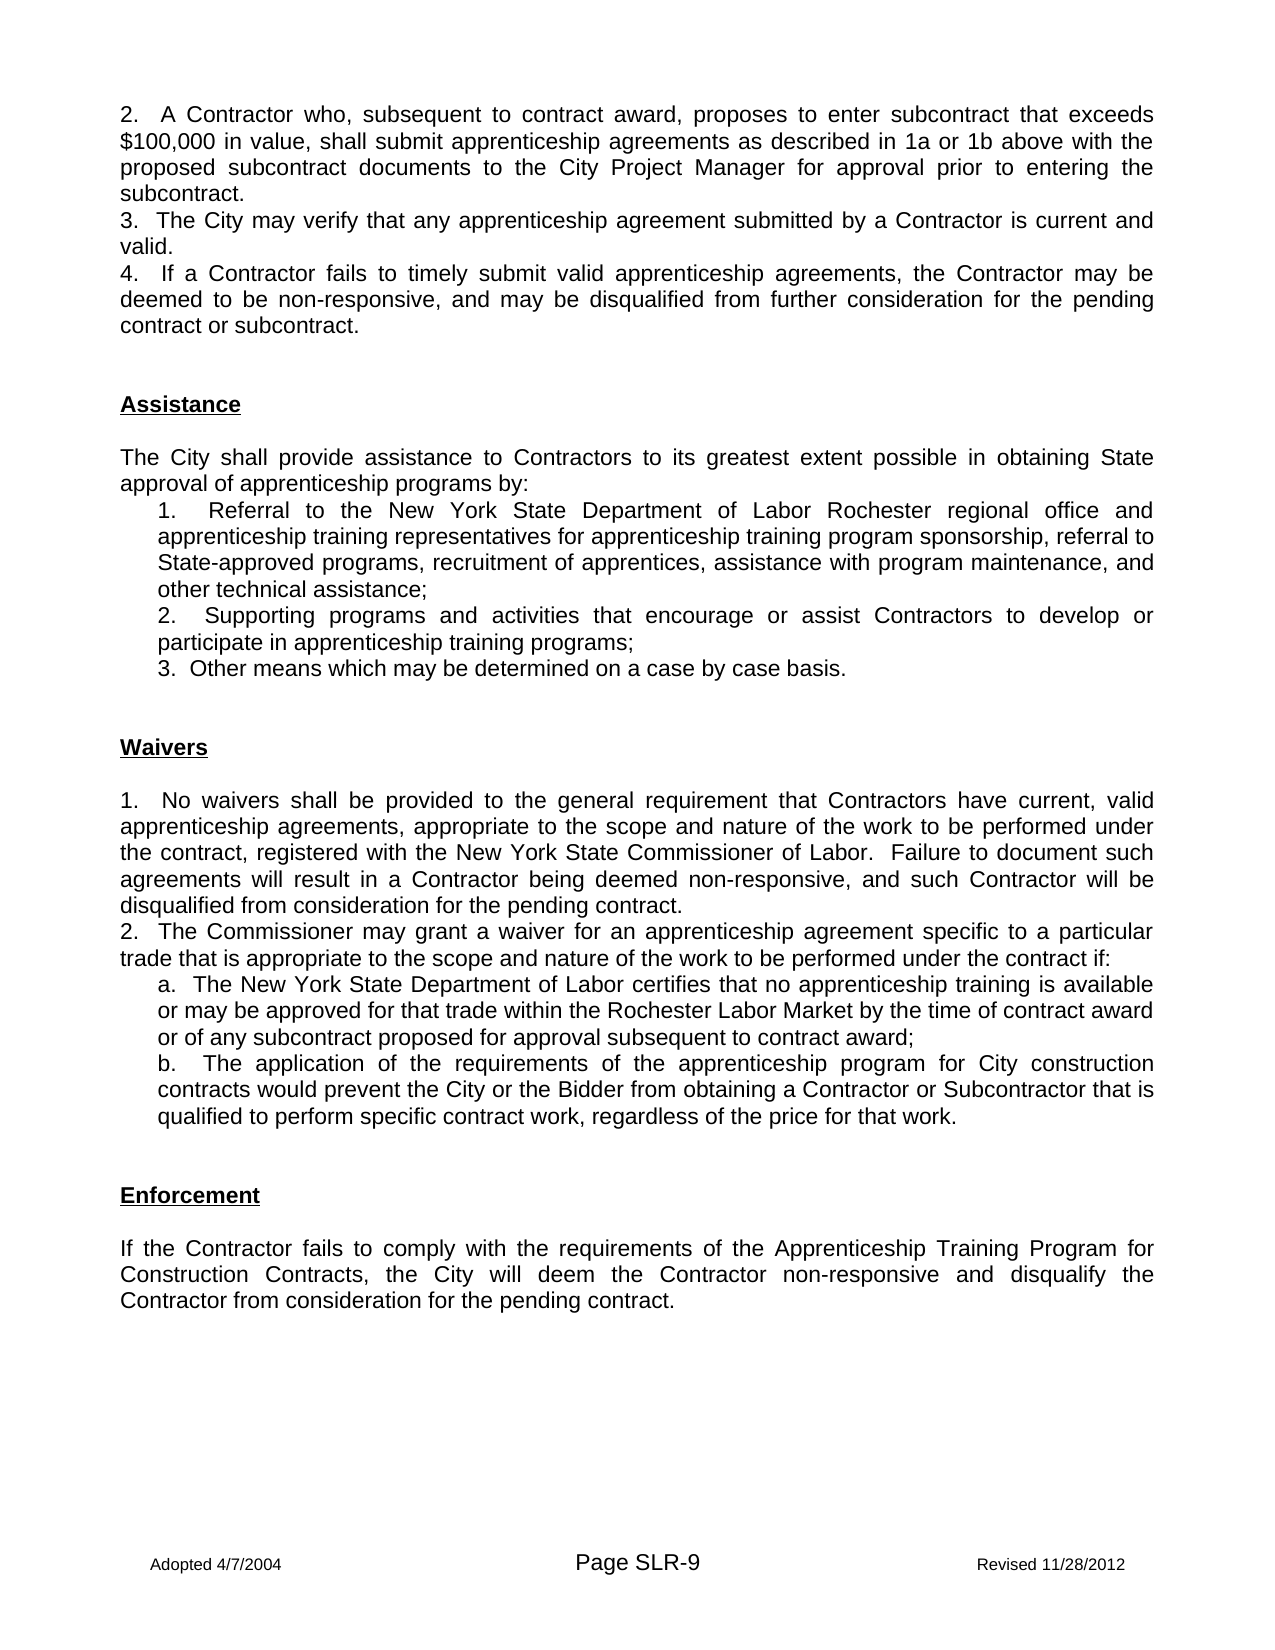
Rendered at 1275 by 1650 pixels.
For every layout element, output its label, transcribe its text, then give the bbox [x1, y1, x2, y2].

text 2. Supporting programs and activities that encourage or assist Contractors to develop or participate in apprenticeship training programs; [157, 602, 1155, 655]
text b. The application of the requirements of the apprenticeship program for City construction contracts would prevent the City or the Bidder from obtaining a Contractor or Subcontractor that is qualified to perform specific contract work, regardless of the price for that work. [157, 1050, 1155, 1129]
text 3. The City may verify that any apprenticeship agreement submitted by a Contractor is current and valid. [120, 207, 1155, 259]
text If the Contractor fails to comply with the requirements of the Apprenticeship Training Program for Construction Contracts, the City will deem the Contractor non-responsive and disqualify the Contractor from consideration for the pending contract. [120, 1234, 1155, 1314]
text 1. Referral to the New York State Department of Labor Rochester regional office and apprenticeship training representatives for apprenticeship training program sponsorship, referral to State-approved programs, recruitment of apprentices, assistance with program maintenance, and other technical assistance; [157, 497, 1155, 602]
text The City shall provide assistance to Contractors to its greatest extent possible in obtaining State approval of apprenticeship programs by: [120, 444, 1155, 497]
text 4. If a Contractor fails to timely submit valid apprenticeship agreements, the Contractor may be deemed to be non-responsive, and may be disqualified from further consideration for the pending contract or subcontract. [120, 259, 1155, 338]
text 1. No waivers shall be provided to the general requirement that Contractors have current, valid apprenticeship agreements, appropriate to the scope and nature of the work to be performed under the contract, registered with the New York State Commissioner of Labor. Failure to document such agreements will result in a Contractor being deemed non-responsive, and such Contractor will be disqualified from consideration for the pending contract. [120, 787, 1155, 918]
text 3. Other means which may be determined on a case by case basis. [157, 655, 1155, 681]
text 2. A Contractor who, subsequent to contract award, proposes to enter subcontract that exceeds $100,000 in value, shall submit apprenticeship agreements as described in 1a or 1b above with the proposed subcontract documents to the City Project Manager for approval prior to entering the subcontract. [120, 101, 1155, 207]
text 2. The Commissioner may grant a waiver for an apprenticeship agreement specific to a particular trade that is appropriate to the scope and nature of the work to be performed under the contract if: [120, 918, 1155, 971]
text Assistance [120, 391, 1155, 418]
text a. The New York State Department of Labor certifies that no apprenticeship training is available or may be approved for that trade within the Rochester Labor Market by the time of contract award or of any subcontract proposed for approval subsequent to contract award; [157, 971, 1155, 1050]
text Waivers [120, 734, 1155, 760]
text Enforcement [120, 1182, 1155, 1208]
